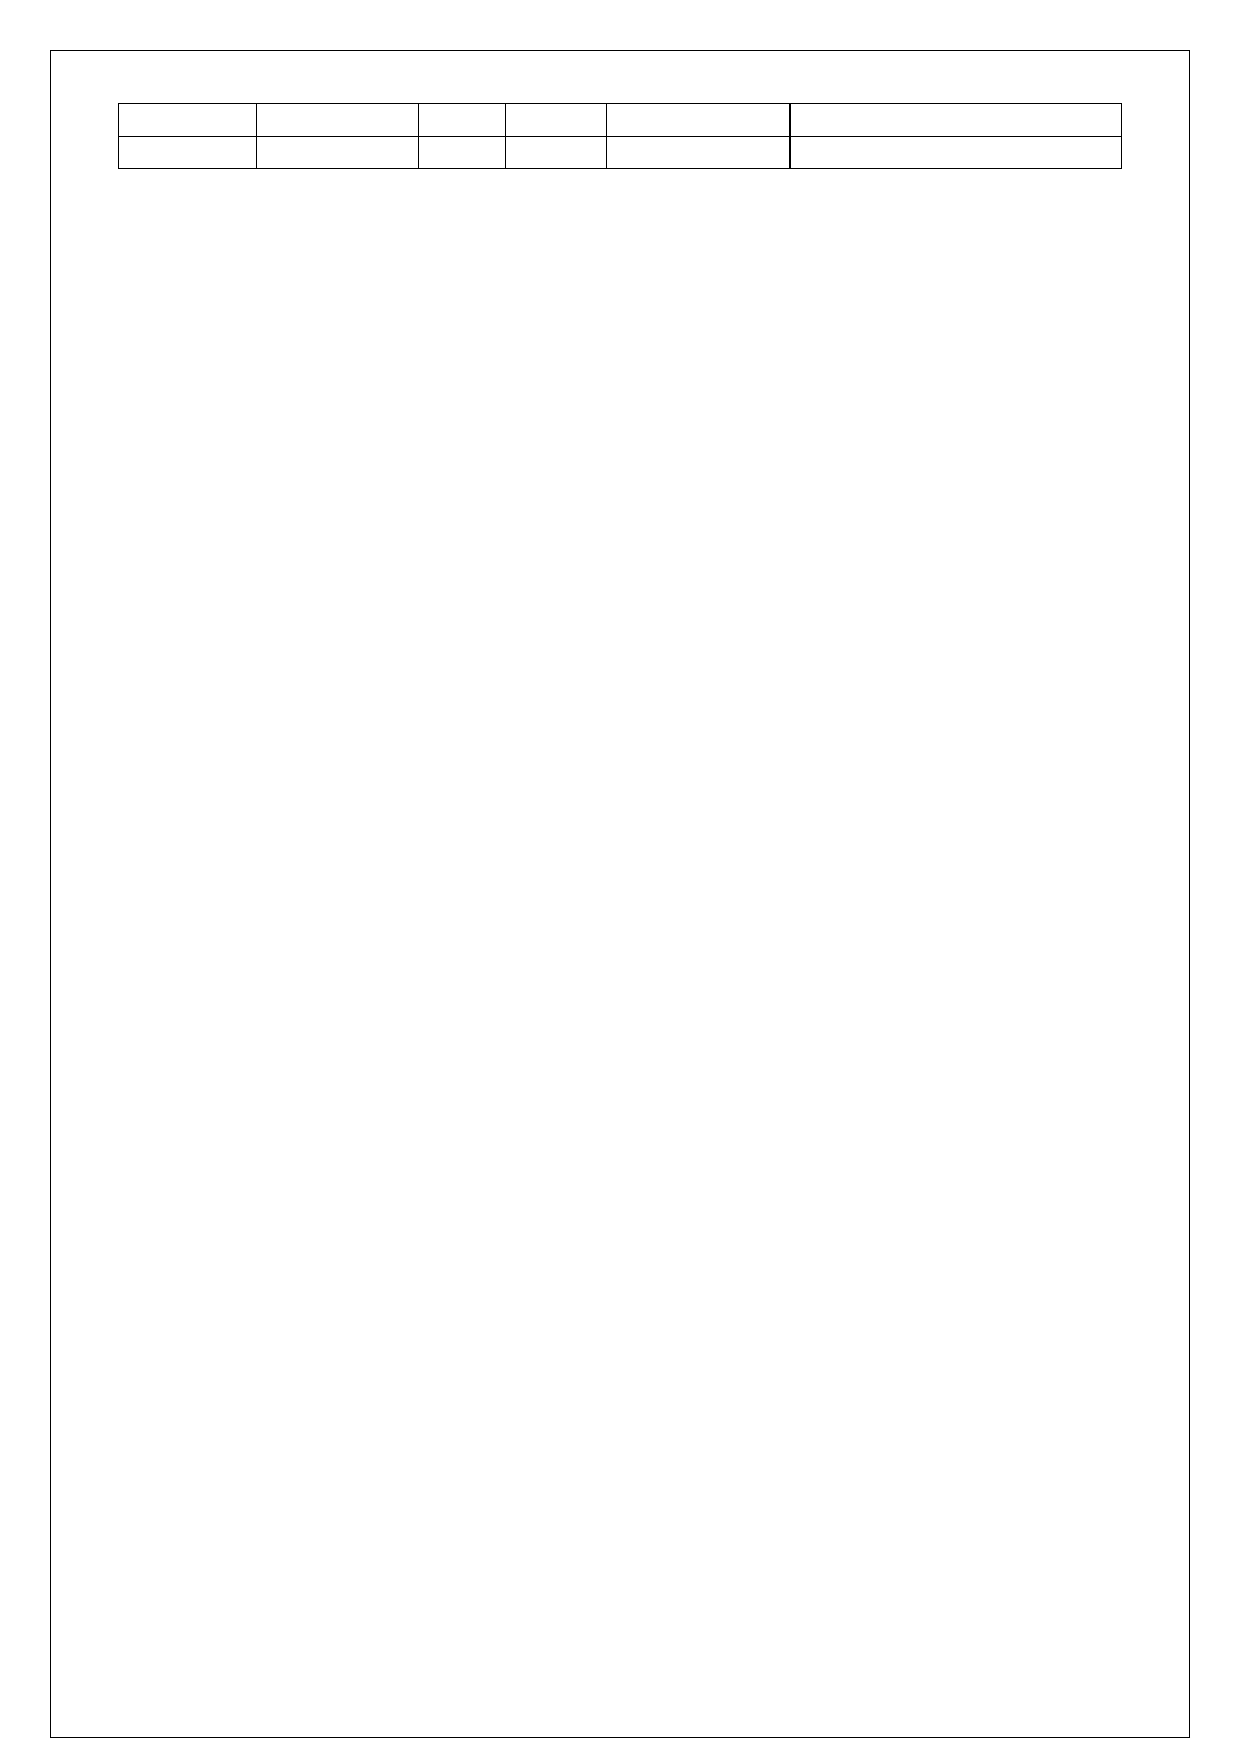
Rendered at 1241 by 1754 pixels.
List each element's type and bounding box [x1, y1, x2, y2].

table_cell [506, 104, 606, 136]
table_cell [119, 137, 256, 168]
table_cell [791, 137, 1121, 168]
table_cell [257, 104, 418, 136]
table_cell [257, 137, 418, 168]
table_cell [607, 137, 789, 168]
table_cell [419, 137, 505, 168]
table_cell [419, 104, 505, 136]
table_cell [506, 137, 606, 168]
table_cell [791, 104, 1121, 136]
table_cell [119, 104, 256, 136]
table_cell [607, 104, 789, 136]
